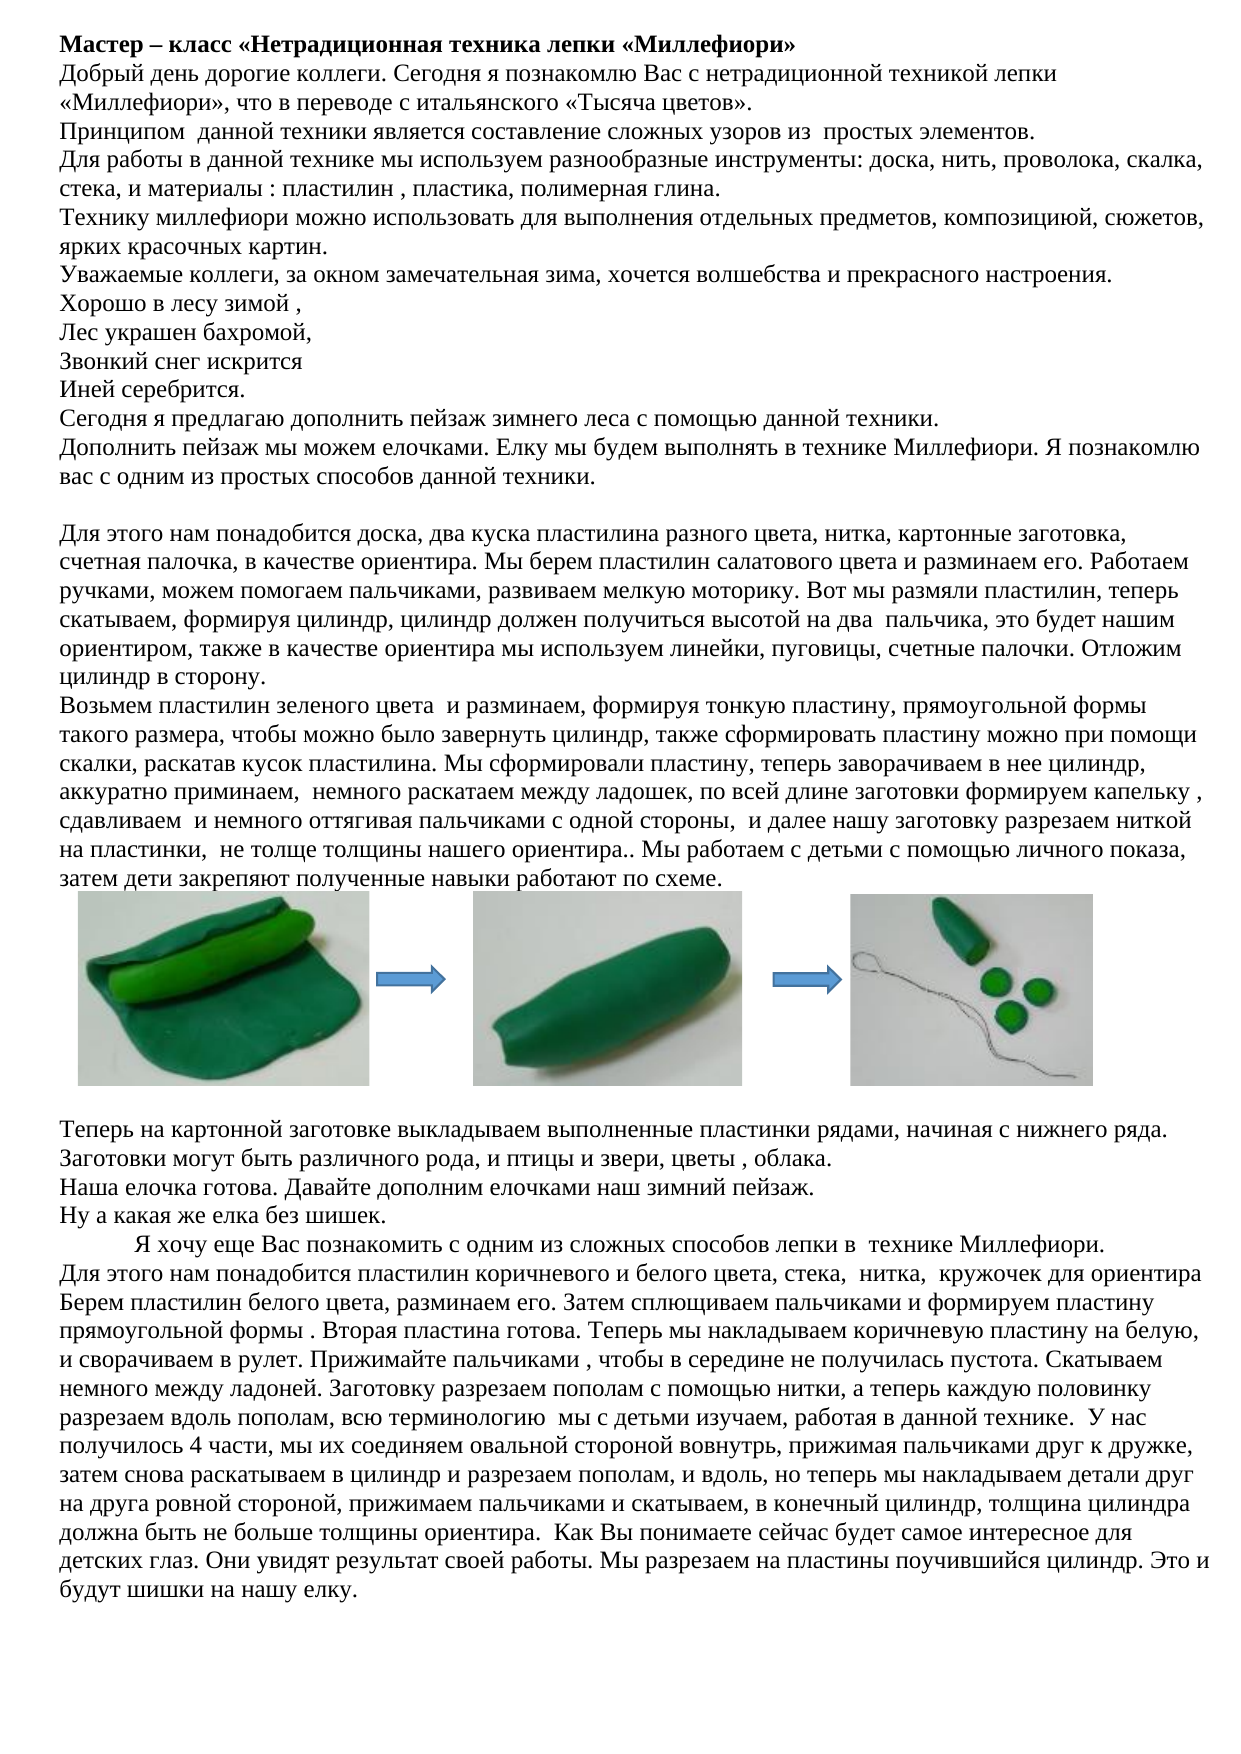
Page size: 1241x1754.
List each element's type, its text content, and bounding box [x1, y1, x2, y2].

text Уважаемые коллеги, за окном замечательная зима, хочется волшебства и прекрасного настроения. [59, 259, 1211, 288]
picture [473, 891, 743, 1086]
text Ну а какая же елка без шишек. [59, 1200, 1211, 1229]
text Дополнить пейзаж мы можем елочками. Елку мы будем выполнять в технике Миллефиори. Я познакомлю вас с одним из простых способов данной техники. [59, 432, 1211, 489]
picture [77, 891, 370, 1086]
text Звонкий снег искрится [59, 346, 1211, 374]
text Сегодня я предлагаю дополнить пейзаж зимнего леса с помощью данной техники. [59, 403, 1211, 432]
text Возьмем пластилин зеленого цвета и разминаем, формируя тонкую пластину, прямоугольной формы такого размера, чтобы можно было завернуть цилиндр, также сформировать пластину можно при помощи скалки, раскатав кусок пластилина. Мы сформировали пластину, теперь заворачиваем в нее цилиндр, аккуратно приминаем, немного раскатаем между ладошек, по всей длине заготовки формируем капельку , сдавливаем и немного оттягивая пальчиками с одной стороны, и далее нашу заготовку разрезаем ниткой на пластинки, не толще толщины нашего ориентира.. Мы работаем с детьми с помощью личного показа, затем дети закрепяют полученные навыки работают по схеме. [59, 690, 1211, 891]
text Теперь на картонной заготовке выкладываем выполненные пластинки рядами, начиная с нижнего ряда. Заготовки могут быть различного рода, и птицы и звери, цветы , облака. [59, 1114, 1211, 1172]
text Добрый день дорогие коллеги. Сегодня я познакомлю Вас с нетрадиционной техникой лепки «Миллефиори», что в переводе с итальянского «Тысяча цветов». [59, 58, 1211, 116]
text Мастер – класс «Нетрадиционная техника лепки «Миллефиори» [59, 29, 1211, 58]
text Технику миллефиори можно использовать для выполнения отдельных предметов, композициюй, сюжетов, ярких красочных картин. [59, 202, 1211, 259]
text Наша елочка готова. Давайте дополним елочками наш зимний пейзаж. [59, 1172, 1211, 1200]
text Лес украшен бахромой, [59, 317, 1211, 346]
text Я хочу еще Вас познакомить с одним из сложных способов лепки в технике Миллефиори. [59, 1229, 1211, 1258]
text Хорошо в лесу зимой , [59, 288, 1211, 317]
picture [850, 894, 1093, 1086]
text Для этого нам понадобится доска, два куска пластилина разного цвета, нитка, картонные заготовка, счетная палочка, в качестве ориентира. Мы берем пластилин салатового цвета и разминаем его. Работаем ручками, можем помогаем пальчиками, развиваем мелкую моторику. Вот мы размяли пластилин, теперь скатываем, формируя цилиндр, цилиндр должен получиться высотой на два пальчика, это будет нашим ориентиром, также в качестве ориентира мы используем линейки, пуговицы, счетные палочки. Отложим цилиндр в сторону. [59, 518, 1211, 690]
text Иней серебрится. [59, 374, 1211, 403]
text Принципом данной техники является составление сложных узоров из простых элементов. [59, 116, 1211, 144]
text Для работы в данной технике мы используем разнообразные инструменты: доска, нить, проволока, скалка, стека, и материалы : пластилин , пластика, полимерная глина. [59, 144, 1211, 202]
text Для этого нам понадобится пластилин коричневого и белого цвета, стека, нитка, кружочек для ориентира Берем пластилин белого цвета, разминаем его. Затем сплющиваем пальчиками и формируем пластину прямоугольной формы . Вторая пластина готова. Теперь мы накладываем коричневую пластину на белую, и сворачиваем в рулет. Прижимайте пальчиками , чтобы в середине не получилась пустота. Скатываем немного между ладоней. Заготовку разрезаем пополам с помощью нитки, а теперь каждую половинку разрезаем вдоль пополам, всю терминологию мы с детьми изучаем, работая в данной технике. У нас получилось 4 части, мы их соединяем овальной стороной вовнутрь, прижимая пальчиками друг к дружке, затем снова раскатываем в цилиндр и разрезаем пополам, и вдоль, но теперь мы накладываем детали друг на друга ровной стороной, прижимаем пальчиками и скатываем, в конечный цилиндр, толщина цилиндра должна быть не больше толщины ориентира. Как Вы понимаете сейчас будет самое интересное для детских глаз. Они увидят результат своей работы. Мы разрезаем на пластины поучившийся цилиндр. Это и будут шишки на нашу елку. [59, 1258, 1211, 1603]
